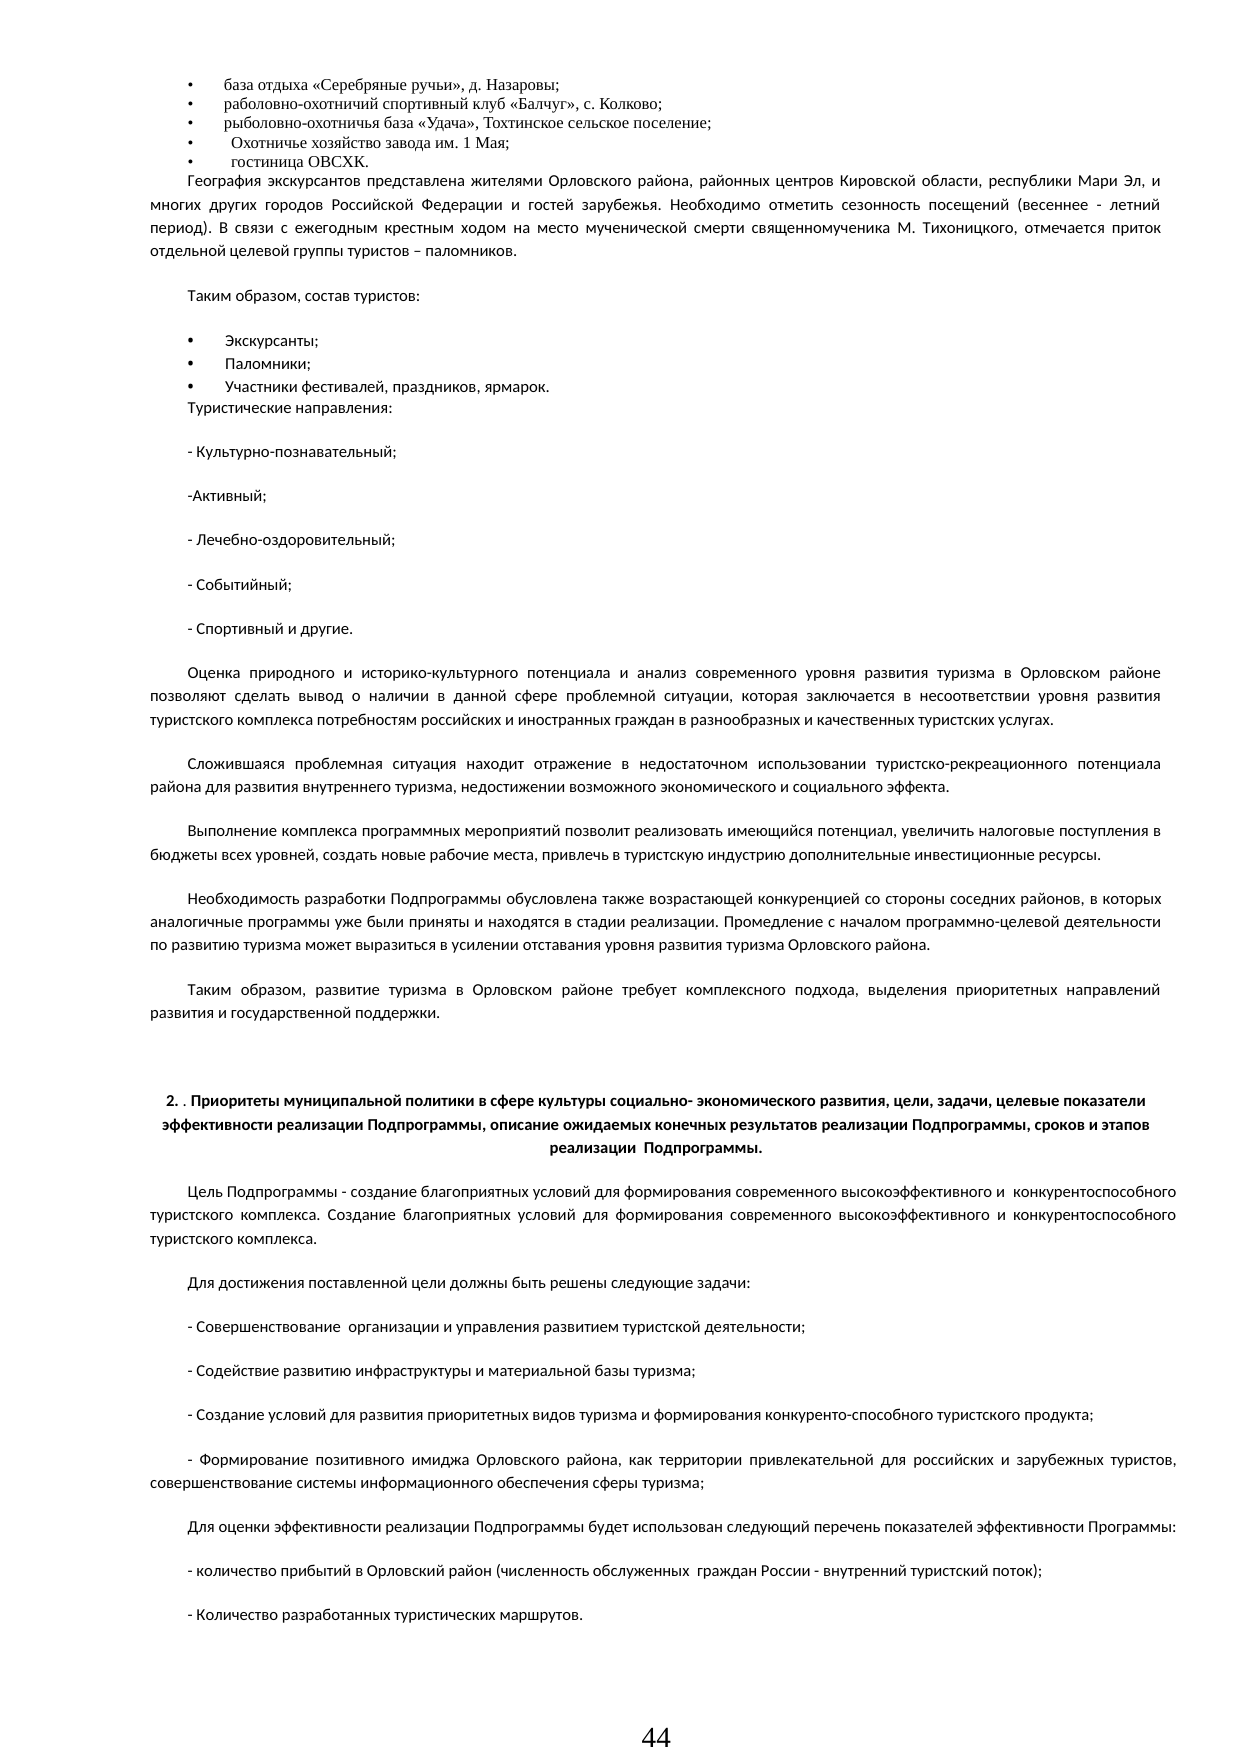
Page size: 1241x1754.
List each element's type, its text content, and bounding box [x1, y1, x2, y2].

text • база отдыха «Серебряные ручьи», д. Назаровы; [150, 75, 1162, 94]
text • рыболовно-охотничья база «Удача», Тохтинское сельское поселение; [150, 113, 1162, 132]
text - Содействие развитию инфраструктуры и материальной базы туризма; [150, 1361, 1178, 1381]
text Выполнение комплекса программных мероприятий позволит реализовать имеющийся потенциал, увеличить налоговые поступления в бюджеты всех уровней, создать новые рабочие места, привлечь в туристскую индустрию дополнительные инвестиционные ресурсы. [150, 821, 1162, 864]
text - Создание условий для развития приоритетных видов туризма и формирования конкуренто-способного туристского продукта; [150, 1405, 1178, 1425]
text Цель Подпрограммы - создание благоприятных условий для формирования современного высокоэффективного и конкурентоспособного туристского комплекса. Создание благоприятных условий для формирования современного высокоэффективного и конкурентоспособного туристского комплекса. [150, 1181, 1178, 1248]
text • раболовно-охотничий спортивный клуб «Балчуг», с. Колково; [150, 94, 1162, 113]
text Таким образом, развитие туризма в Орловском районе требует комплексного подхода, выделения приоритетных направлений развития и государственной поддержки. [150, 979, 1162, 1022]
list Экскурсанты; [150, 329, 1162, 352]
text Оценка природного и историко-культурного потенциала и анализ современного уровня развития туризма в Орловском районе позволяют сделать вывод о наличии в данной сфере проблемной ситуации, которая заключается в несоответствии уровня развития туристского комплекса потребностям российских и иностранных граждан в разнообразных и качественных туристских услугах. [150, 662, 1162, 729]
text Туристические направления: [150, 397, 1162, 417]
text -Активный; [150, 486, 1162, 506]
text Для оценки эффективности реализации Подпрограммы будет использован следующий перечень показателей эффективности Программы: [150, 1516, 1178, 1537]
text - Спортивный и другие. [150, 618, 1162, 638]
list Паломники; [150, 352, 1162, 374]
text Таким образом, состав туристов: [150, 285, 1162, 305]
text Сложившаяся проблемная ситуация находит отражение в недостаточном использовании туристско-рекреационного потенциала района для развития внутреннего туризма, недостижении возможного экономического и социального эффекта. [150, 753, 1162, 797]
text - Событийный; [150, 574, 1162, 594]
text - Лечебно-оздоровительный; [150, 530, 1162, 550]
text - количество прибытий в Орловский район (численность обслуженных граждан России - внутренний туристский поток); [150, 1561, 1178, 1581]
text Необходимость разработки Подпрограммы обусловлена также возрастающей конкуренцией со стороны соседних районов, в которых аналогичные программы уже были приняты и находятся в стадии реализации. Промедление с началом программно-целевой деятельности по развитию туризма может выразиться в усилении отставания уровня развития туризма Орловского района. [150, 888, 1162, 955]
text • гостиница ОВСХК. [150, 152, 1162, 171]
text - Совершенствование организации и управления развитием туристской деятельности; [150, 1316, 1178, 1337]
text 2. . Приоритеты муниципальной политики в сфере культуры социально- экономического развития, цели, задачи, целевые показатели эффективности реализации Подпрограммы, описание ожидаемых конечных результатов реализации Подпрограммы, сроков и этапов реализации Подпрограммы. [150, 1091, 1162, 1157]
text - Количество разработанных туристических маршрутов. [150, 1605, 1178, 1625]
text Для достижения поставленной цели должны быть решены следующие задачи: [150, 1272, 1178, 1292]
text - Формирование позитивного имиджа Орловского района, как территории привлекательной для российских и зарубежных туристов, совершенствование системы информационного обеспечения сферы туризма; [150, 1449, 1178, 1492]
text • Охотничье хозяйство завода им. 1 Мая; [150, 132, 1162, 152]
text - Культурно-познавательный; [150, 441, 1162, 462]
list Участники фестивалей, праздников, ярмарок. [150, 374, 1162, 397]
text География экскурсантов представлена жителями Орловского района, районных центров Кировской области, республики Мари Эл, и многих других городов Российской Федерации и гостей зарубежья. Необходимо отметить сезонность посещений (весеннее - летний период). В связи с ежегодным крестным ходом на место мученической смерти священномученика М. Тихоницкого, отмечается приток отдельной целевой группы туристов – паломников. [150, 171, 1162, 261]
